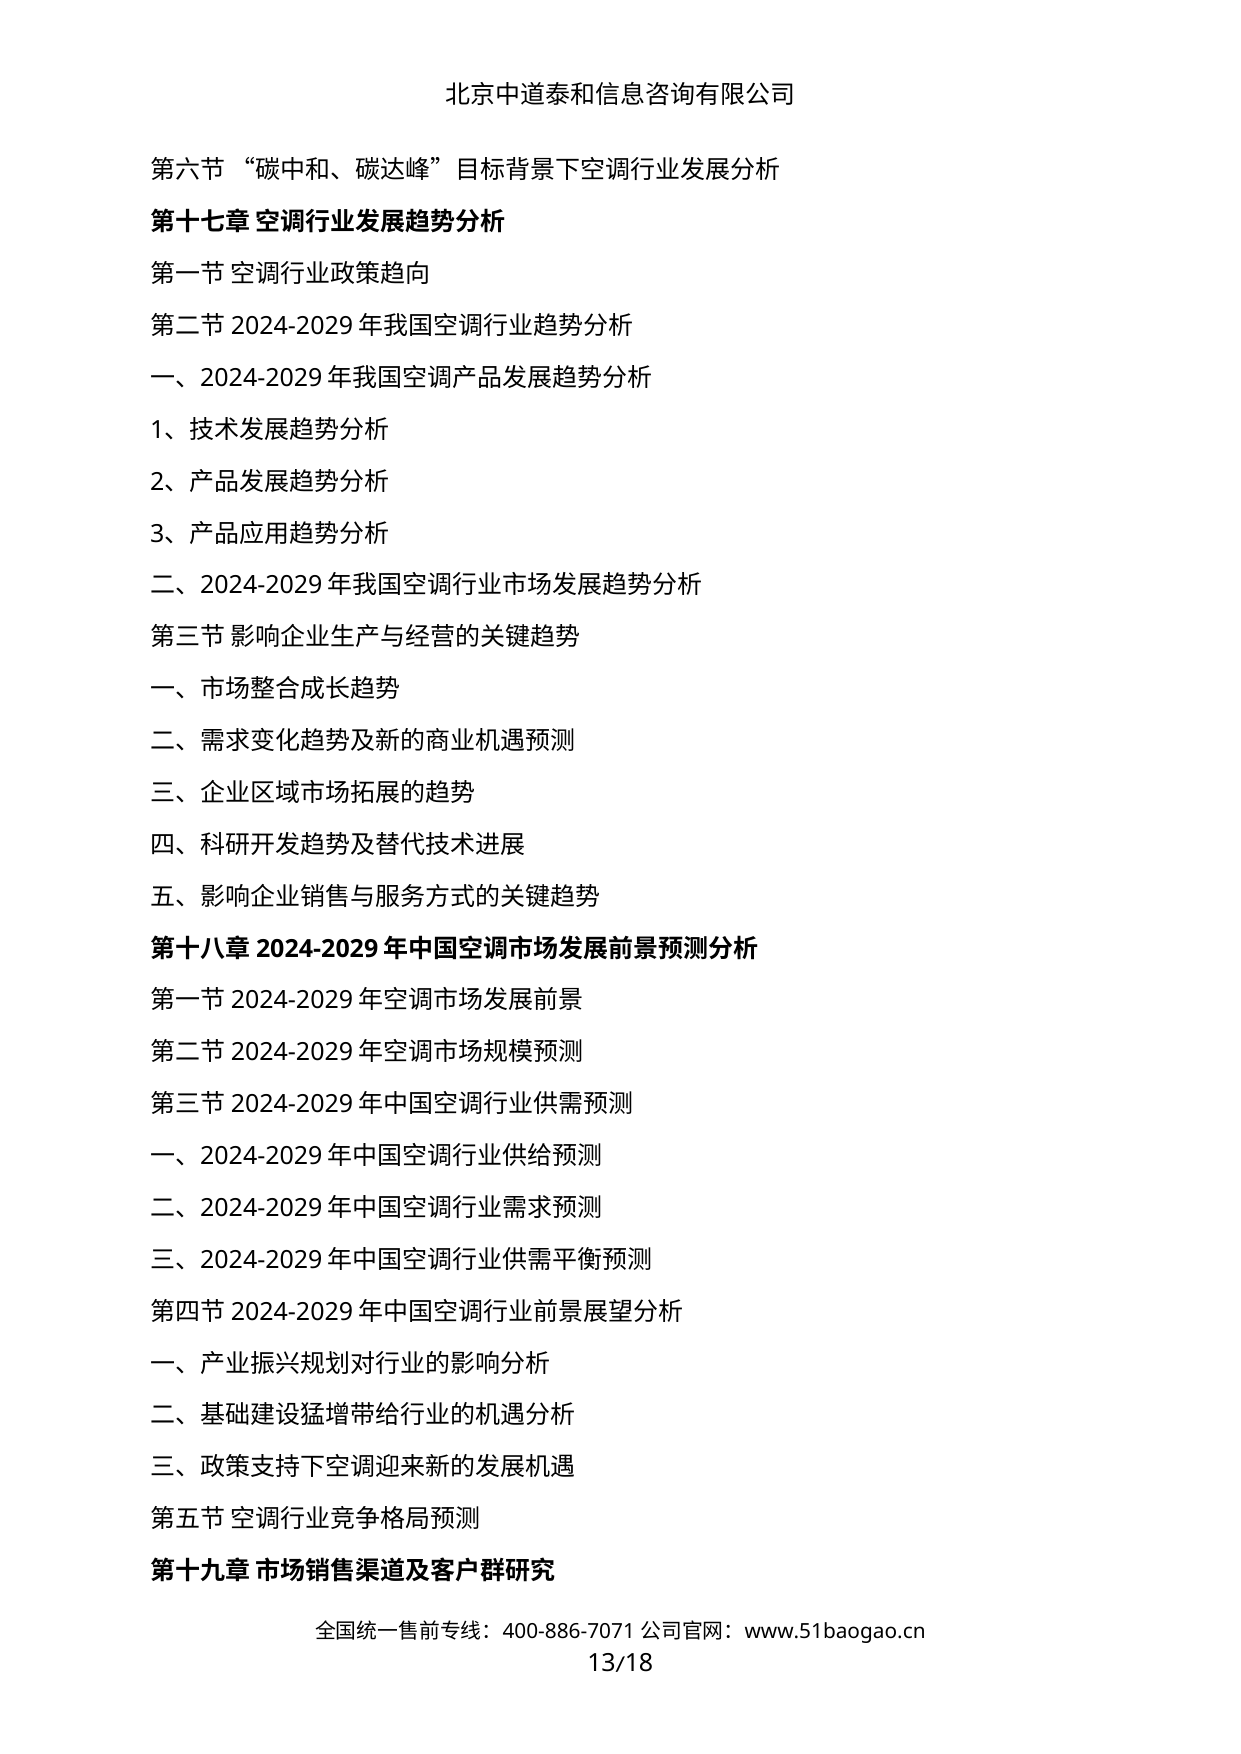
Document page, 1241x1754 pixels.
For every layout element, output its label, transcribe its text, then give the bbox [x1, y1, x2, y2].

text 第十八章 2024-2029年中国空调市场发展前景预测分析 [150, 928, 1090, 964]
text 第三节 影响企业生产与经营的关键趋势 [150, 617, 1090, 653]
text 一、产业振兴规划对行业的影响分析 [150, 1343, 1090, 1379]
text 第一节 空调行业政策趋向 [150, 254, 1090, 290]
text 二、2024-2029年我国空调行业市场发展趋势分析 [150, 565, 1090, 601]
text 一、2024-2029年中国空调行业供给预测 [150, 1136, 1090, 1172]
text 第六节 “碳中和、碳达峰”目标背景下空调行业发展分析 [150, 150, 1090, 186]
text 四、科研开发趋势及替代技术进展 [150, 824, 1090, 861]
text 二、2024-2029年中国空调行业需求预测 [150, 1187, 1090, 1224]
text 三、政策支持下空调迎来新的发展机遇 [150, 1447, 1090, 1483]
text 三、2024-2029年中国空调行业供需平衡预测 [150, 1239, 1090, 1276]
text 二、需求变化趋势及新的商业机遇预测 [150, 721, 1090, 757]
text 2、产品发展趋势分析 [150, 461, 1090, 497]
text 1、技术发展趋势分析 [150, 409, 1090, 446]
text 第十七章 空调行业发展趋势分析 [150, 202, 1090, 238]
text 一、2024-2029年我国空调产品发展趋势分析 [150, 357, 1090, 394]
text 第五节 空调行业竞争格局预测 [150, 1499, 1090, 1535]
text 第二节 2024-2029年我国空调行业趋势分析 [150, 306, 1090, 342]
text 第三节 2024-2029年中国空调行业供需预测 [150, 1084, 1090, 1120]
text 二、基础建设猛增带给行业的机遇分析 [150, 1395, 1090, 1431]
text 三、企业区域市场拓展的趋势 [150, 772, 1090, 809]
text 第十九章 市场销售渠道及客户群研究 [150, 1551, 1090, 1587]
text 第四节 2024-2029年中国空调行业前景展望分析 [150, 1291, 1090, 1327]
text 一、市场整合成长趋势 [150, 669, 1090, 705]
text 五、影响企业销售与服务方式的关键趋势 [150, 876, 1090, 912]
text 第一节 2024-2029年空调市场发展前景 [150, 980, 1090, 1016]
text 3、产品应用趋势分析 [150, 513, 1090, 549]
text 第二节 2024-2029年空调市场规模预测 [150, 1032, 1090, 1068]
